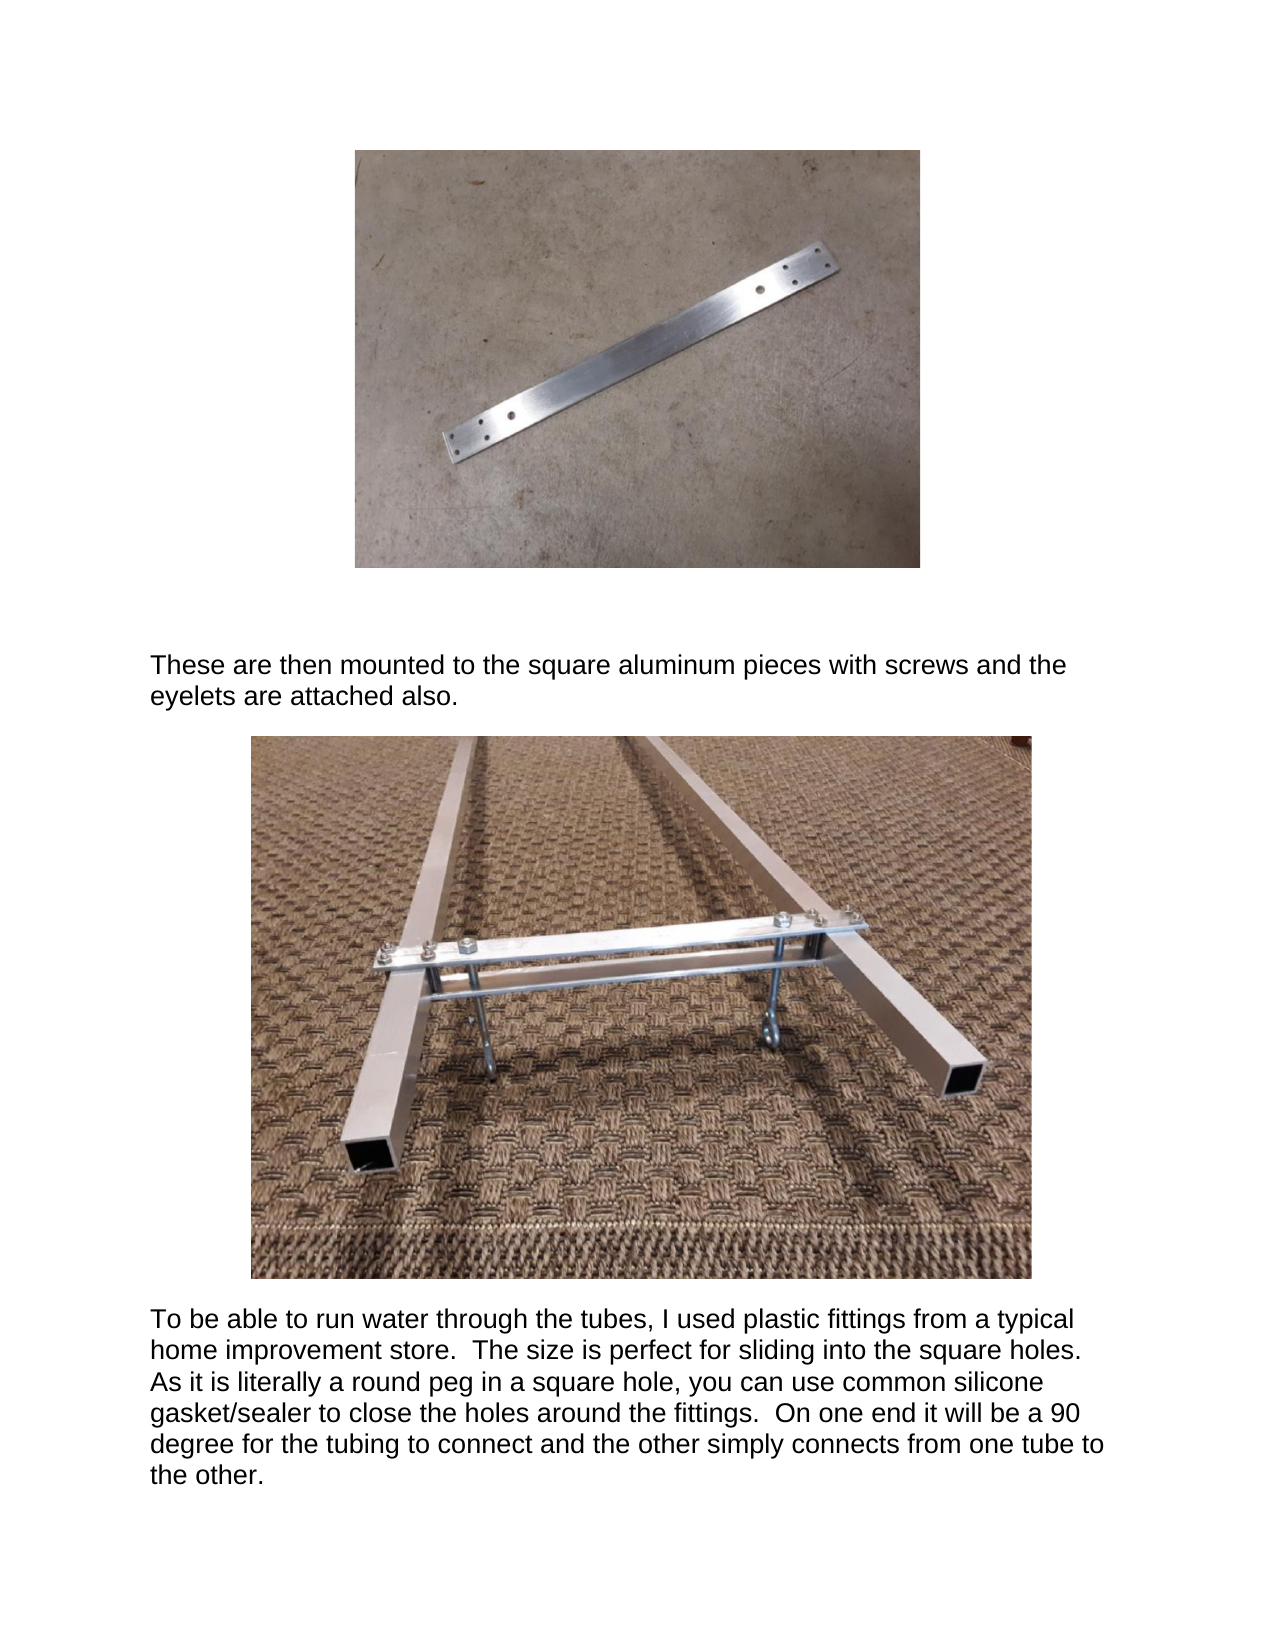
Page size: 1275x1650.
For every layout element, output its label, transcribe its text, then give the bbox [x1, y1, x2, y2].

picture [251, 736, 1032, 1279]
picture [354, 150, 921, 568]
text These are then mounted to the square aluminum pieces with screws and the eyelets are attached also. [150, 649, 1125, 711]
text To be able to run water through the tubes, I used plastic fittings from a typical home improvement store. The size is perfect for sliding into the square holes. As it is literally a round peg in a square hole, you can use common silicone gasket/sealer to close the holes around the fittings. On one end it will be a 90 degree for the tubing to connect and the other simply connects from one tube to the other. [150, 1303, 1125, 1491]
